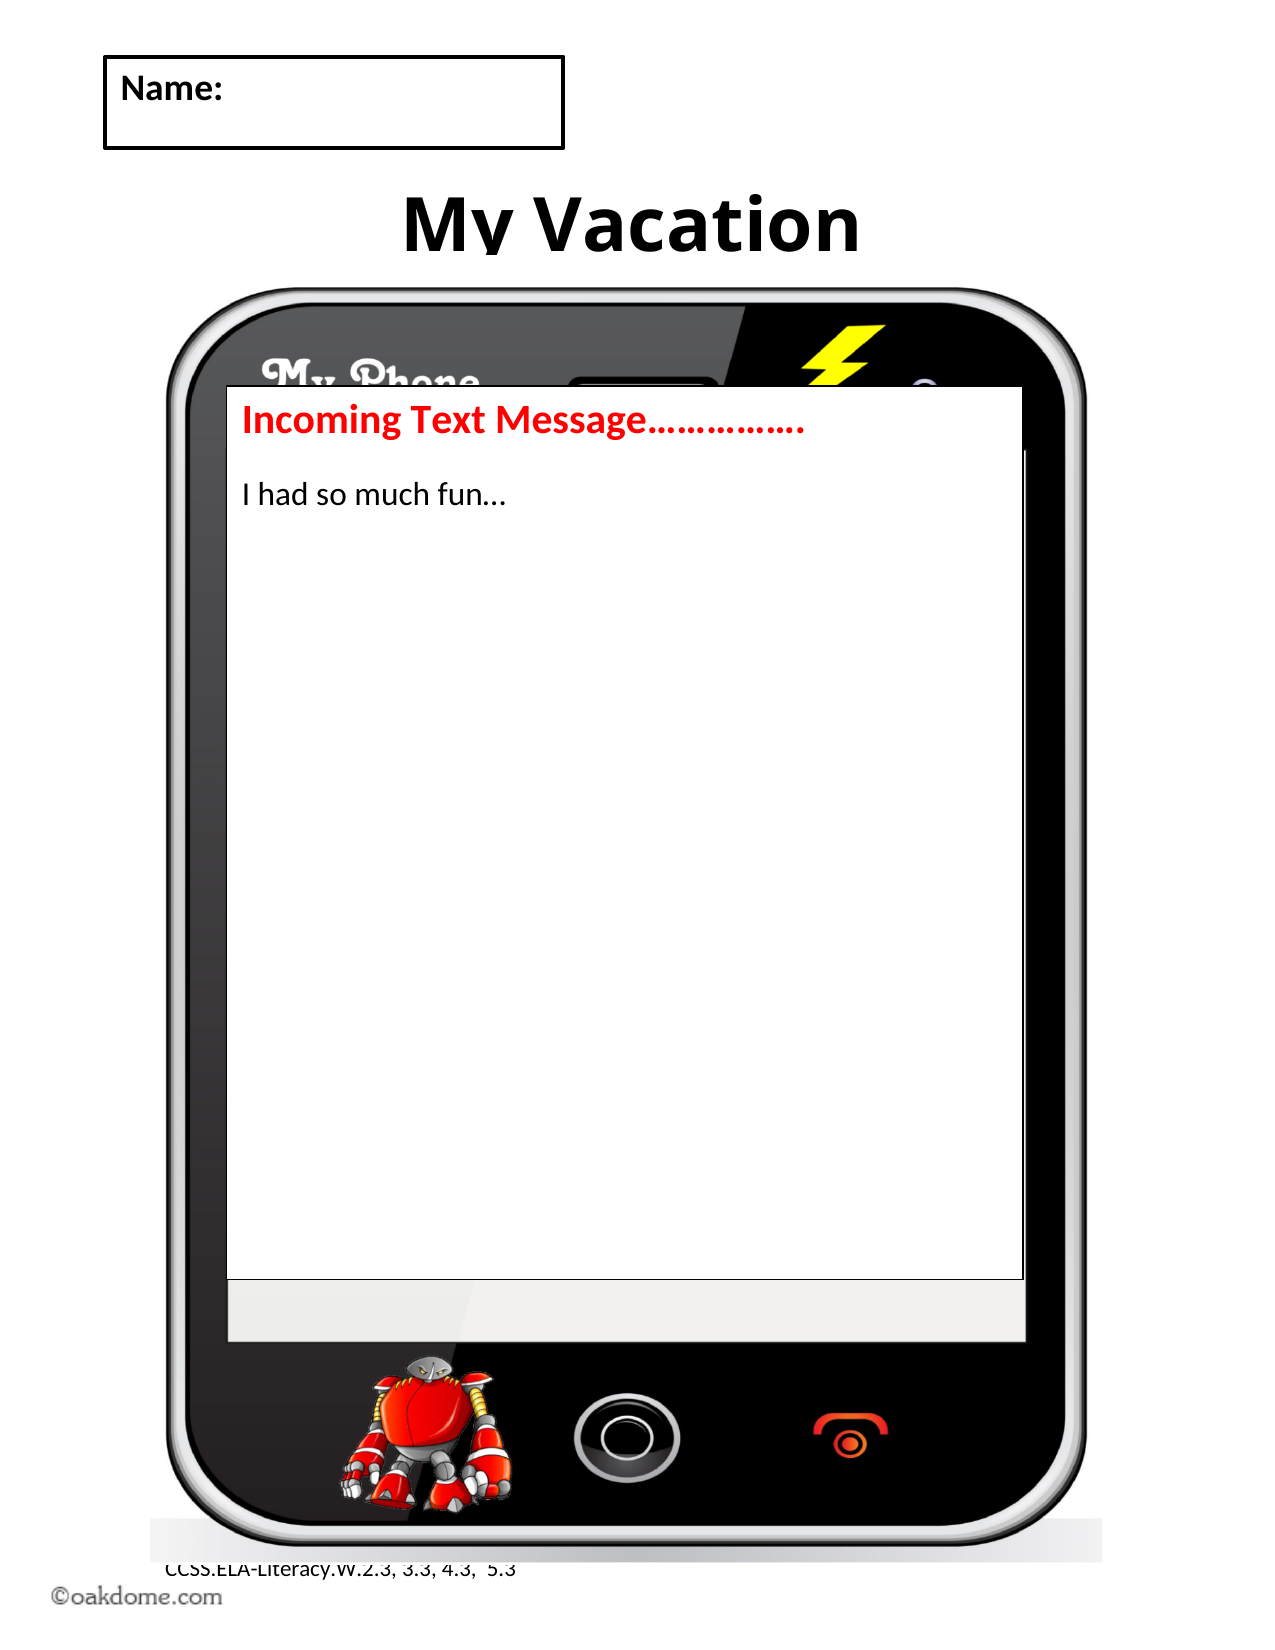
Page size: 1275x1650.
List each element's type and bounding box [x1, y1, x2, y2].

picture [150, 271, 1103, 1565]
picture [44, 1576, 225, 1618]
